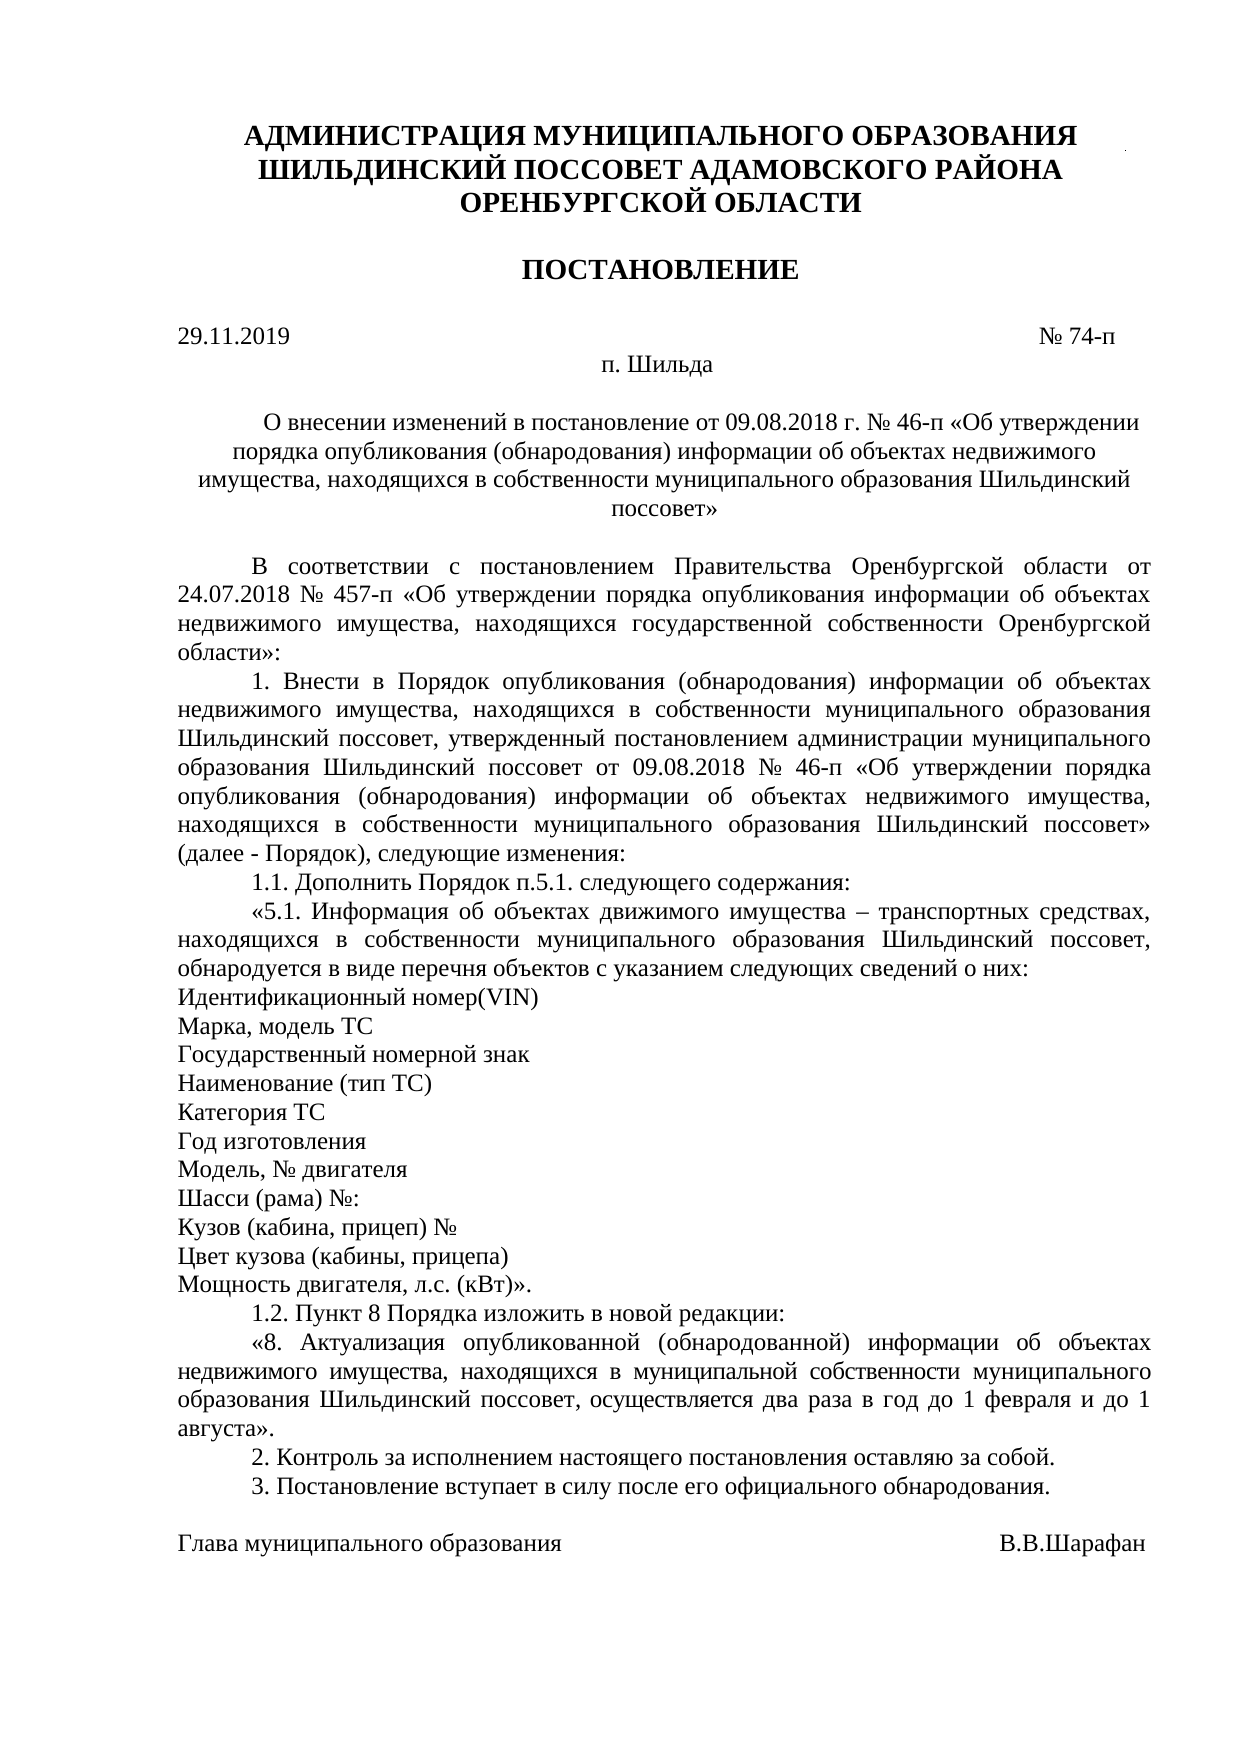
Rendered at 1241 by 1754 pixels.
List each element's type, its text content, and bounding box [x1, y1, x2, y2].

text Кузов (кабина, прицеп) № [177, 1212, 1152, 1241]
text п. Шильда [177, 349, 1137, 378]
text «8. Актуализация опубликованной (обнародованной) информации об объектах недвижимого имущества, находящихся в муниципальной собственности муниципального образования Шильдинский поссовет, осуществляется два раза в год до 1 февраля и до 1 августа». [177, 1327, 1152, 1442]
text Год изготовления [177, 1126, 1152, 1154]
text Категория ТС [177, 1097, 1152, 1126]
text 1.2. Пункт 8 Порядка изложить в новой редакции: [177, 1298, 1152, 1327]
text Мощность двигателя, л.с. (кВт)». [177, 1269, 1152, 1298]
text Глава муниципального образования В.В.Шарафан [177, 1528, 1240, 1557]
text Модель, № двигателя [177, 1154, 1152, 1183]
text О внесении изменений в постановление от 09.08.2018 г. № 46-п «Об утверждении порядка опубликования (обнародования) информации об объектах недвижимого имущества, находящихся в собственности муниципального образования Шильдинский поссовет» [177, 407, 1152, 522]
text Шасси (рама) №: [177, 1183, 1152, 1212]
table_header АДМИНИСТРАЦИЯ МУНИЦИПАЛЬНОГО ОБРАЗОВАНИЯ ШИЛЬДИНСКИЙ ПОССОВЕТ АДАМОВСКОГО РАЙОНА ОРЕНБУРГСКОЙ ОБЛАСТИ ПОСТАНОВЛЕНИЕ [170, 118, 1151, 321]
text Марка, модель ТС [177, 1011, 1152, 1039]
text 29.11.2019 № 74-п [177, 321, 1137, 349]
text 3. Постановление вступает в силу после его официального обнародования. [177, 1471, 1152, 1499]
text 2. Контроль за исполнением настоящего постановления оставляю за собой. [177, 1442, 1152, 1471]
text Цвет кузова (кабины, прицепа) [177, 1241, 1152, 1269]
text 1.1. Дополнить Порядок п.5.1. следующего содержания: [177, 867, 1152, 896]
text В соответствии с постановлением Правительства Оренбургской области от 24.07.2018 № 457-п «Об утверждении порядка опубликования информации об объектах недвижимого имущества, находящихся государственной собственности Оренбургской области»: [177, 551, 1152, 666]
text 1. Внести в Порядок опубликования (обнародования) информации об объектах недвижимого имущества, находящихся в собственности муниципального образования Шильдинский поссовет, утвержденный постановлением администрации муниципального образования Шильдинский поссовет от 09.08.2018 № 46-п «Об утверждении порядка опубликования (обнародования) информации об объектах недвижимого имущества, находящихся в собственности муниципального образования Шильдинский поссовет» (далее - Порядок), следующие изменения: [177, 666, 1152, 867]
text Наименование (тип ТС) [177, 1068, 1152, 1097]
text Государственный номерной знак [177, 1039, 1152, 1068]
text Идентификационный номер(VIN) [177, 982, 1152, 1011]
text «5.1. Информация об объектах движимого имущества – транспортных средствах, находящихся в собственности муниципального образования Шильдинский поссовет, обнародуется в виде перечня объектов с указанием следующих сведений о них: [177, 896, 1152, 982]
